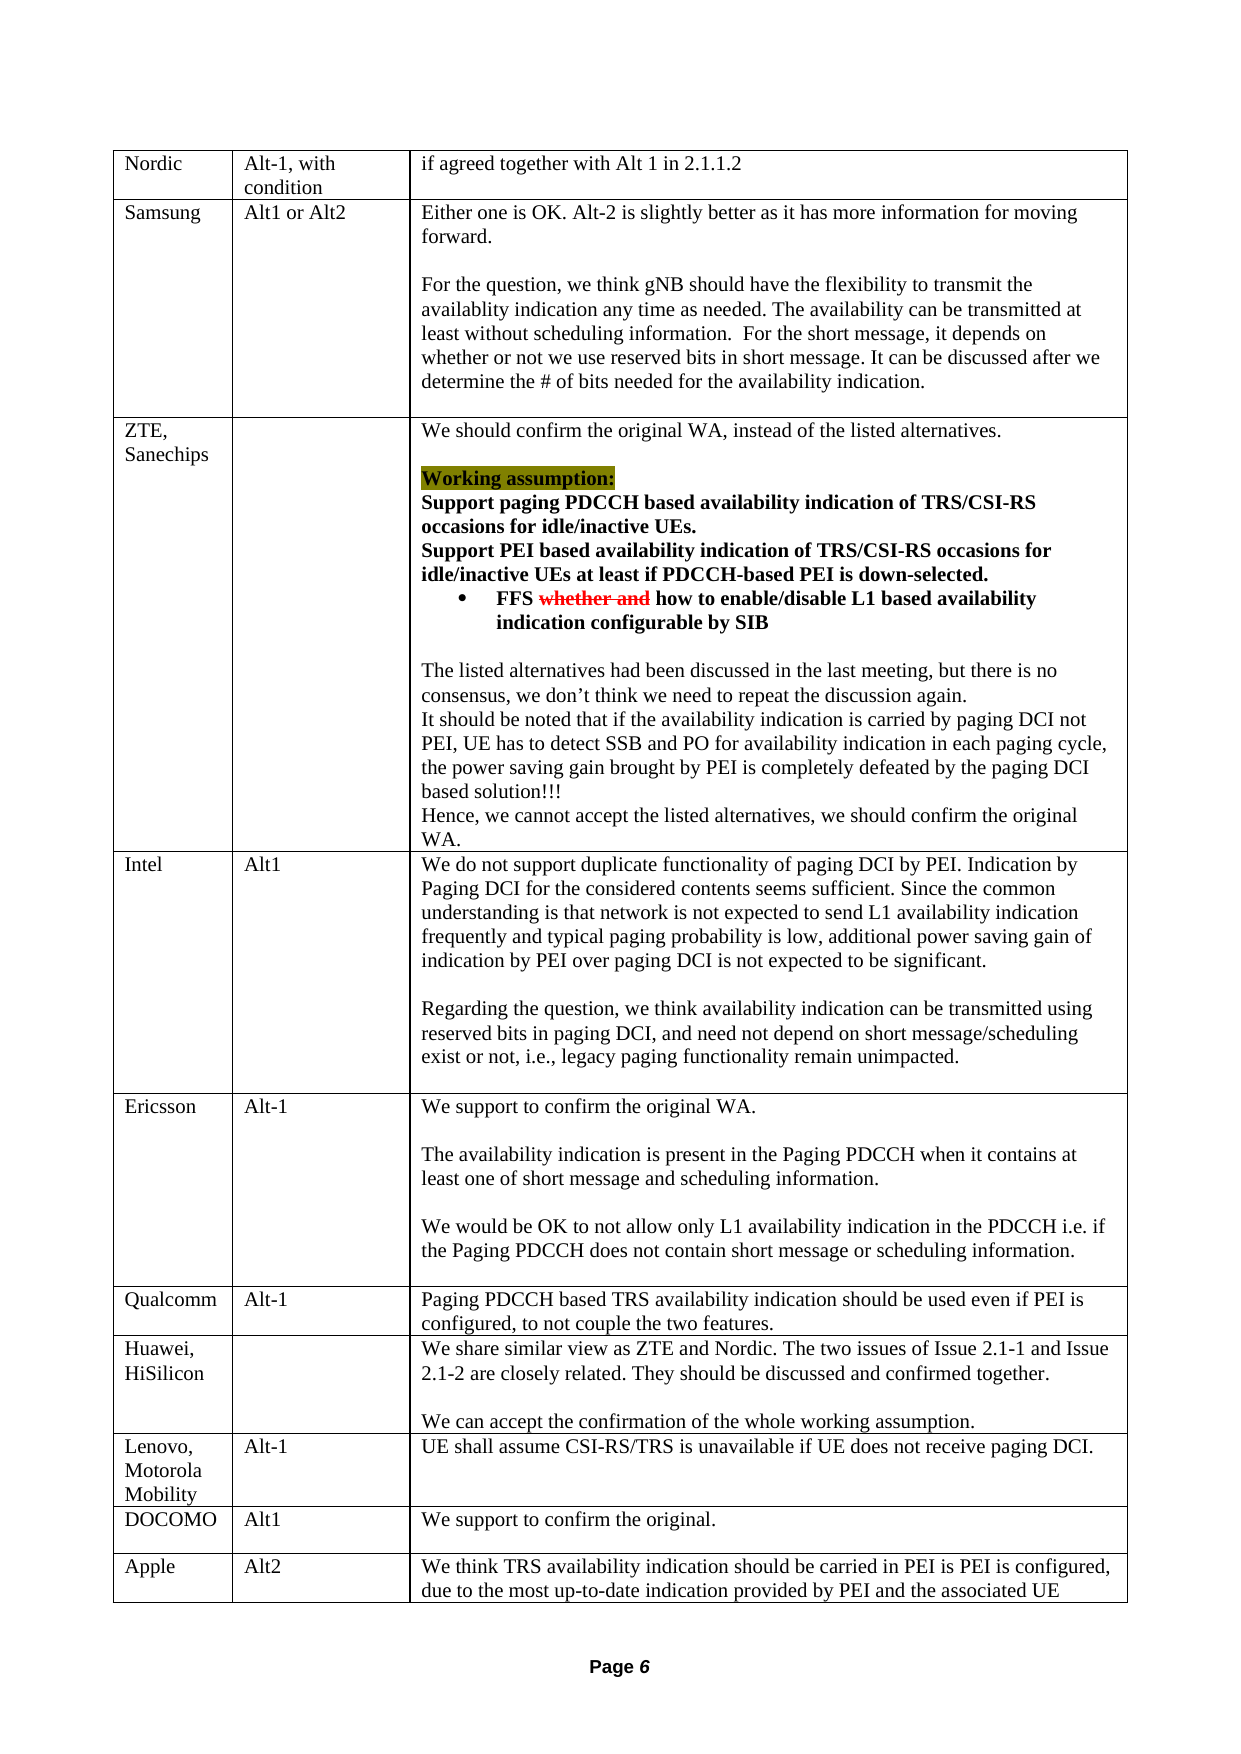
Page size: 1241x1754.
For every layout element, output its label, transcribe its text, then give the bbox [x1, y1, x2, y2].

table_cell [233, 418, 409, 851]
table_cell [233, 1336, 409, 1433]
table_cell if agreed together with Alt 1 in 2.1.1.2 [411, 151, 1127, 199]
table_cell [411, 1554, 1127, 1602]
table_cell ZTE, Sanechips [114, 418, 232, 851]
table_cell Alt1 or Alt2 [233, 200, 409, 417]
table_cell Lenovo, Motorola Mobility [114, 1434, 232, 1506]
table_cell Alt-1, with condition [233, 151, 409, 199]
table_cell We support to confirm the original WA. The availability indication is present in the Paging PDCCH when it contains at least one of short message and scheduling information. We would be OK to not allow only L1 availability indication in the PDCCH i.e. if the Paging PDCCH does not contain short message or scheduling information. [411, 1094, 1127, 1286]
table_cell Apple [114, 1554, 232, 1602]
table_cell UE shall assume CSI-RS/TRS is unavailable if UE does not receive paging DCI. [411, 1434, 1127, 1506]
table_cell Alt1 [233, 852, 409, 1093]
table_cell We do not support duplicate functionality of paging DCI by PEI. Indication by Paging DCI for the considered contents seems sufficient. Since the common understanding is that network is not expected to send L1 availability indication frequently and typical paging probability is low, additional power saving gain of indication by PEI over paging DCI is not expected to be significant. Regarding the question, we think availability indication can be transmitted using reserved bits in paging DCI, and need not depend on short message/scheduling exist or not, i.e., legacy paging functionality remain unimpacted. [411, 852, 1127, 1093]
table_cell Intel [114, 852, 232, 1093]
table_cell Alt-1 [233, 1094, 409, 1286]
table_cell Qualcomm [114, 1287, 232, 1335]
table_cell DOCOMO [114, 1507, 232, 1552]
table_cell Samsung [114, 200, 232, 417]
table_cell Alt-1 [233, 1434, 409, 1506]
table_cell Alt1 [233, 1507, 409, 1552]
table_cell Alt-1 [233, 1287, 409, 1335]
table_cell We should confirm the original WA, instead of the listed alternatives. Working assumption: Support paging PDCCH based availability indication of TRS/CSI-RS occasions for idle/inactive UEs. Support PEI based availability indication of TRS/CSI-RS occasions for idle/inactive UEs at least if PDCCH-based PEI is down-selected. FFS whether and how to enable/disable L1 based availability indication configurable by SIB The listed alternatives had been discussed in the last meeting, but there is no consensus, we don’t think we need to repeat the discussion again. It should be noted that if the availability indication is carried by paging DCI not PEI, UE has to detect SSB and PO for availability indication in each paging cycle, the power saving gain brought by PEI is completely defeated by the paging DCI based solution!!! Hence, we cannot accept the listed alternatives, we should confirm the original WA. [411, 418, 1127, 851]
table_cell Alt2 [233, 1554, 409, 1602]
table_cell Nordic [114, 151, 232, 199]
table_cell We share similar view as ZTE and Nordic. The two issues of Issue 2.1-1 and Issue 2.1-2 are closely related. They should be discussed and confirmed together. We can accept the confirmation of the whole working assumption. [411, 1336, 1127, 1433]
table_cell We support to confirm the original. [411, 1507, 1127, 1552]
table_cell Either one is OK. Alt-2 is slightly better as it has more information for moving forward. For the question, we think gNB should have the flexibility to transmit the availablity indication any time as needed. The availability can be transmitted at least without scheduling information. For the short message, it depends on whether or not we use reserved bits in short message. It can be discussed after we determine the # of bits needed for the availability indication. [411, 200, 1127, 417]
table_cell Paging PDCCH based TRS availability indication should be used even if PEI is configured, to not couple the two features. [411, 1287, 1127, 1335]
table_cell Huawei, HiSilicon [114, 1336, 232, 1433]
table_cell Ericsson [114, 1094, 232, 1286]
